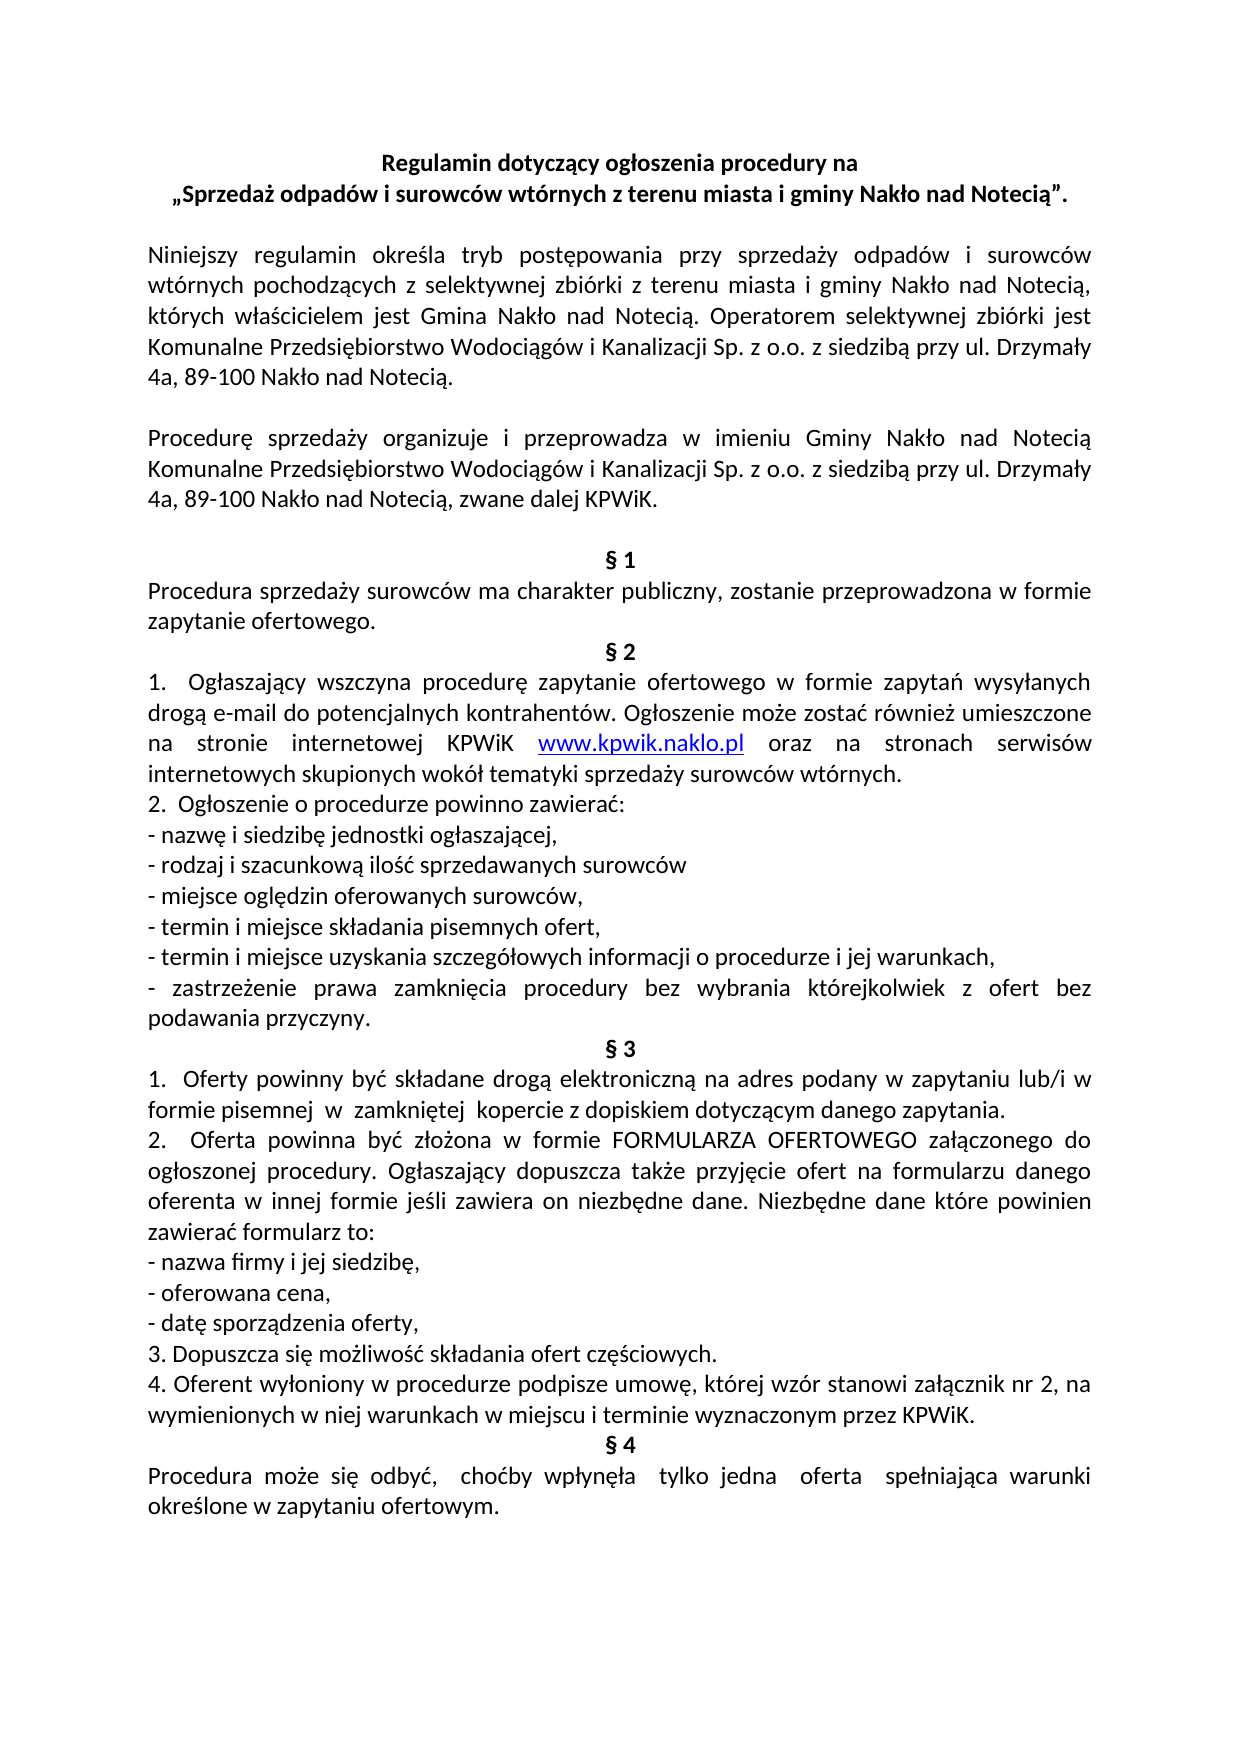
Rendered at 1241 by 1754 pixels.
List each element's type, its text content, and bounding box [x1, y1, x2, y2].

text - termin i miejsce składania pisemnych ofert, [148, 911, 1093, 941]
text Procedura sprzedaży surowców ma charakter publiczny, zostanie przeprowadzona w formie zapytanie ofertowego. [148, 575, 1093, 636]
text 1. Ogłaszający wszczyna procedurę zapytanie ofertowego w formie zapytań wysyłanych drogą e-mail do potencjalnych kontrahentów. Ogłoszenie może zostać również umieszczone na stronie internetowej KPWiK www.kpwik.naklo.pl oraz na stronach serwisów internetowych skupionych wokół tematyki sprzedaży surowców wtórnych. [148, 666, 1093, 788]
text - nazwa firmy i jej siedzibę, [148, 1246, 1093, 1277]
text - termin i miejsce uzyskania szczegółowych informacji o procedurze i jej warunkach, [148, 941, 1093, 972]
text - oferowana cena, [148, 1277, 1093, 1307]
text „Sprzedaż odpadów i surowców wtórnych z terenu miasta i gminy Nakło nad Notecią”. [148, 178, 1093, 209]
text - rodzaj i szacunkową ilość sprzedawanych surowców [148, 849, 1093, 880]
text Niniejszy regulamin określa tryb postępowania przy sprzedaży odpadów i surowców wtórnych pochodzących z selektywnej zbiórki z terenu miasta i gminy Nakło nad Notecią, których właścicielem jest Gmina Nakło nad Notecią. Operatorem selektywnej zbiórki jest Komunalne Przedsiębiorstwo Wodociągów i Kanalizacji Sp. z o.o. z siedzibą przy ul. Drzymały 4a, 89-100 Nakło nad Notecią. [148, 239, 1093, 392]
text - zastrzeżenie prawa zamknięcia procedury bez wybrania którejkolwiek z ofert bez podawania przyczyny. [148, 972, 1093, 1033]
text 2. Oferta powinna być złożona w formie FORMULARZA OFERTOWEGO załączonego do ogłoszonej procedury. Ogłaszający dopuszcza także przyjęcie ofert na formularzu danego oferenta w innej formie jeśli zawiera on niezbędne dane. Niezbędne dane które powinien zawierać formularz to: [148, 1124, 1093, 1246]
text § 2 [148, 636, 1093, 666]
text Procedura może się odbyć, choćby wpłynęła tylko jedna oferta spełniająca warunki określone w zapytaniu ofertowym. [148, 1460, 1093, 1521]
text § 1 [148, 544, 1093, 575]
text 3. Dopuszcza się możliwość składania ofert częściowych. [148, 1338, 1093, 1368]
text Procedurę sprzedaży organizuje i przeprowadza w imieniu Gminy Nakło nad Notecią Komunalne Przedsiębiorstwo Wodociągów i Kanalizacji Sp. z o.o. z siedzibą przy ul. Drzymały 4a, 89-100 Nakło nad Notecią, zwane dalej KPWiK. [148, 422, 1093, 514]
text 2. Ogłoszenie o procedurze powinno zawierać: [148, 788, 1093, 819]
text - datę sporządzenia oferty, [148, 1307, 1093, 1338]
text Regulamin dotyczący ogłoszenia procedury na [148, 148, 1093, 178]
text 1. Oferty powinny być składane drogą elektroniczną na adres podany w zapytaniu lub/i w formie pisemnej w zamkniętej kopercie z dopiskiem dotyczącym danego zapytania. [148, 1063, 1093, 1124]
text § 3 [148, 1033, 1093, 1063]
text § 4 [148, 1429, 1093, 1460]
text 4. Oferent wyłoniony w procedurze podpisze umowę, której wzór stanowi załącznik nr 2, na wymienionych w niej warunkach w miejscu i terminie wyznaczonym przez KPWiK. [148, 1368, 1093, 1429]
text - nazwę i siedzibę jednostki ogłaszającej, [148, 819, 1093, 849]
text - miejsce oględzin oferowanych surowców, [148, 880, 1093, 911]
